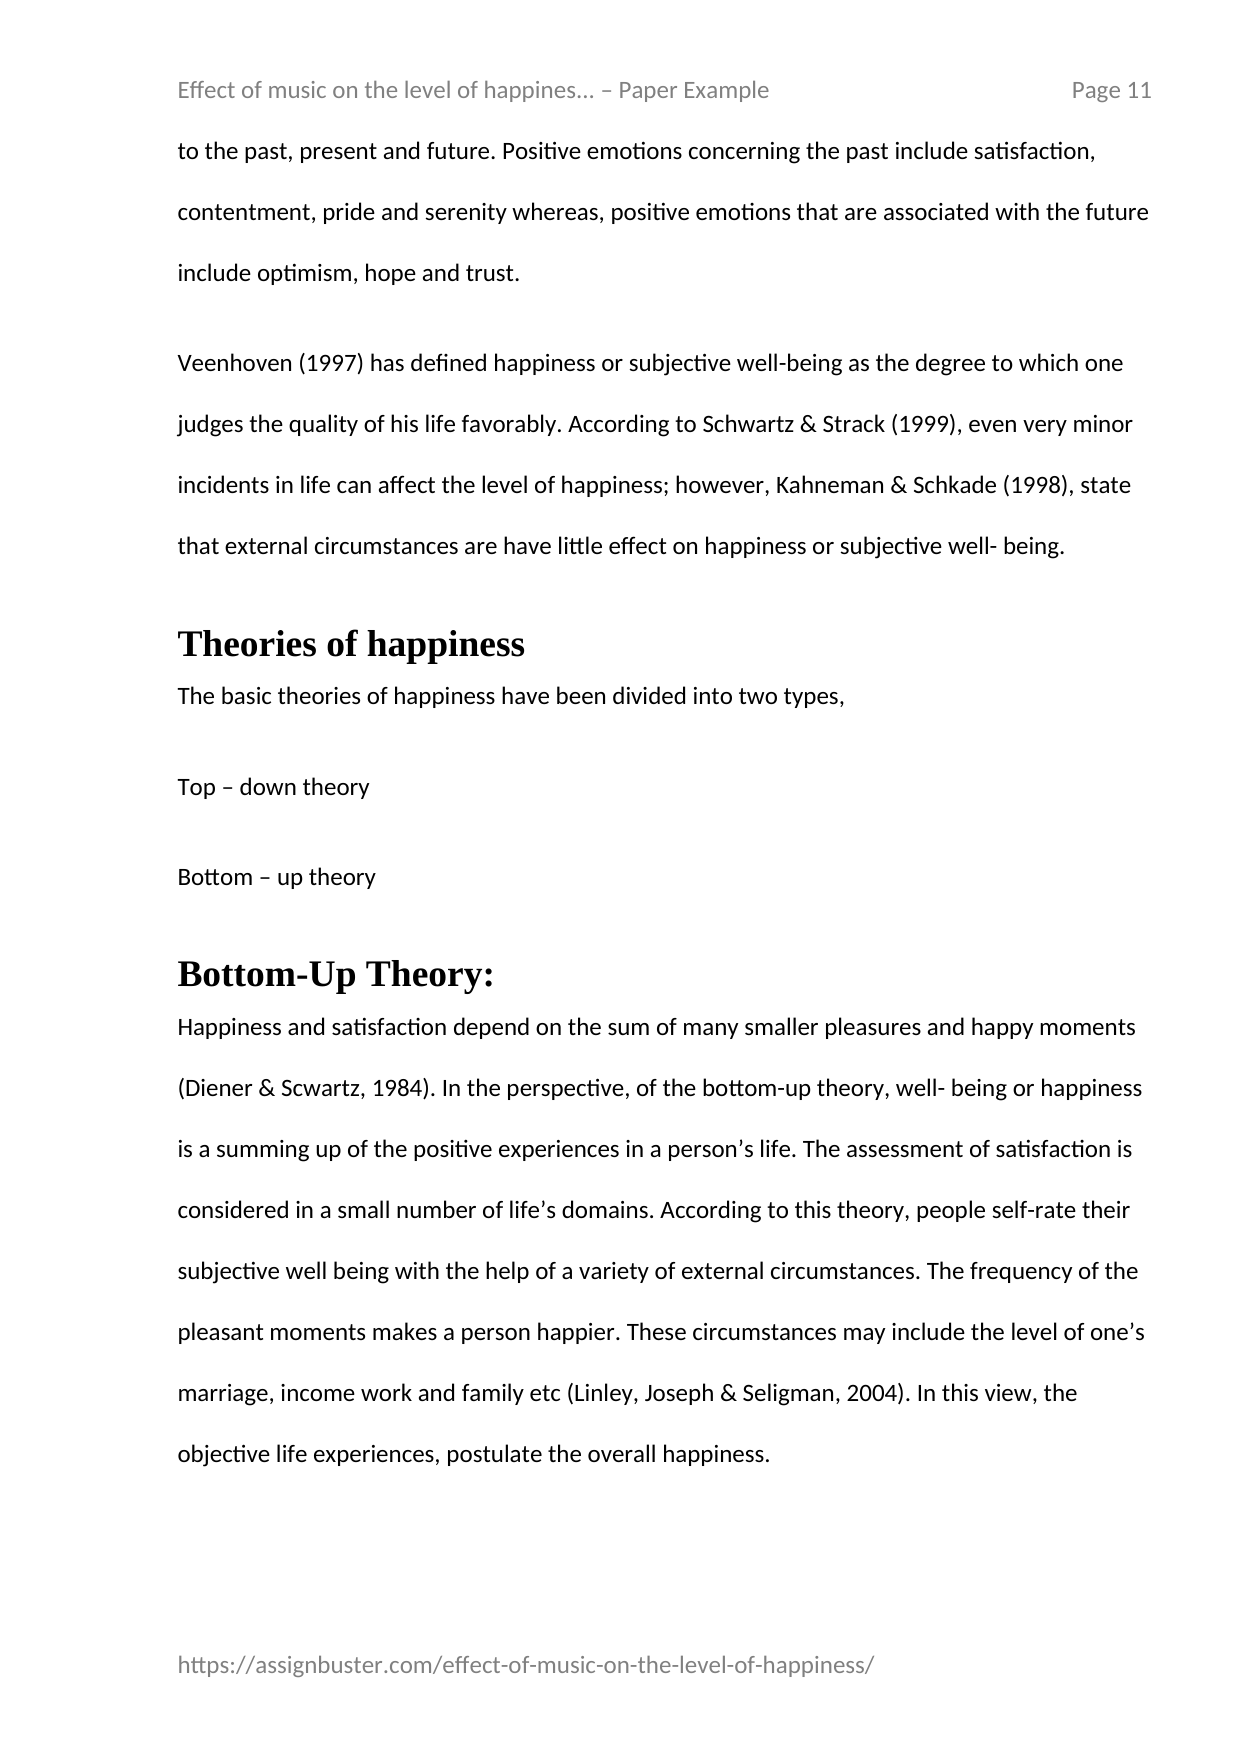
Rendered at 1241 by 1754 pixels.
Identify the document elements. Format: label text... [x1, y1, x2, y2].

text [177, 135, 1152, 287]
text Bottom – up theory [177, 861, 1152, 892]
text Veenhoven (1997) has defined happiness or subjective well-being as the degree to which one judges the quality of his life favorably. According to Schwartz & Strack (1999), even very minor incidents in life can affect the level of happiness; however, Kahneman & Schkade (1998), state that external circumstances are have little effect on happiness or subjective well- being. [177, 347, 1152, 561]
subtitle Bottom-Up Theory: [177, 952, 1152, 995]
text Top – down theory [177, 771, 1152, 801]
text Happiness and satisfaction depend on the sum of many smaller pleasures and happy moments (Diener & Scwartz, 1984). In the perspective, of the bottom-up theory, well- being or happiness is a summing up of the positive experiences in a person’s life. The assessment of satisfaction is considered in a small number of life’s domains. According to this theory, people self-rate their subjective well being with the help of a variety of external circumstances. The frequency of the pleasant moments makes a person happier. These circumstances may include the level of one’s marriage, income work and family etc (Linley, Joseph & Seligman, 2004). In this view, the objective life experiences, postulate the overall happiness. [177, 1011, 1152, 1468]
text The basic theories of happiness have been divided into two types, [177, 680, 1152, 711]
subtitle Theories of happiness [177, 621, 1152, 664]
